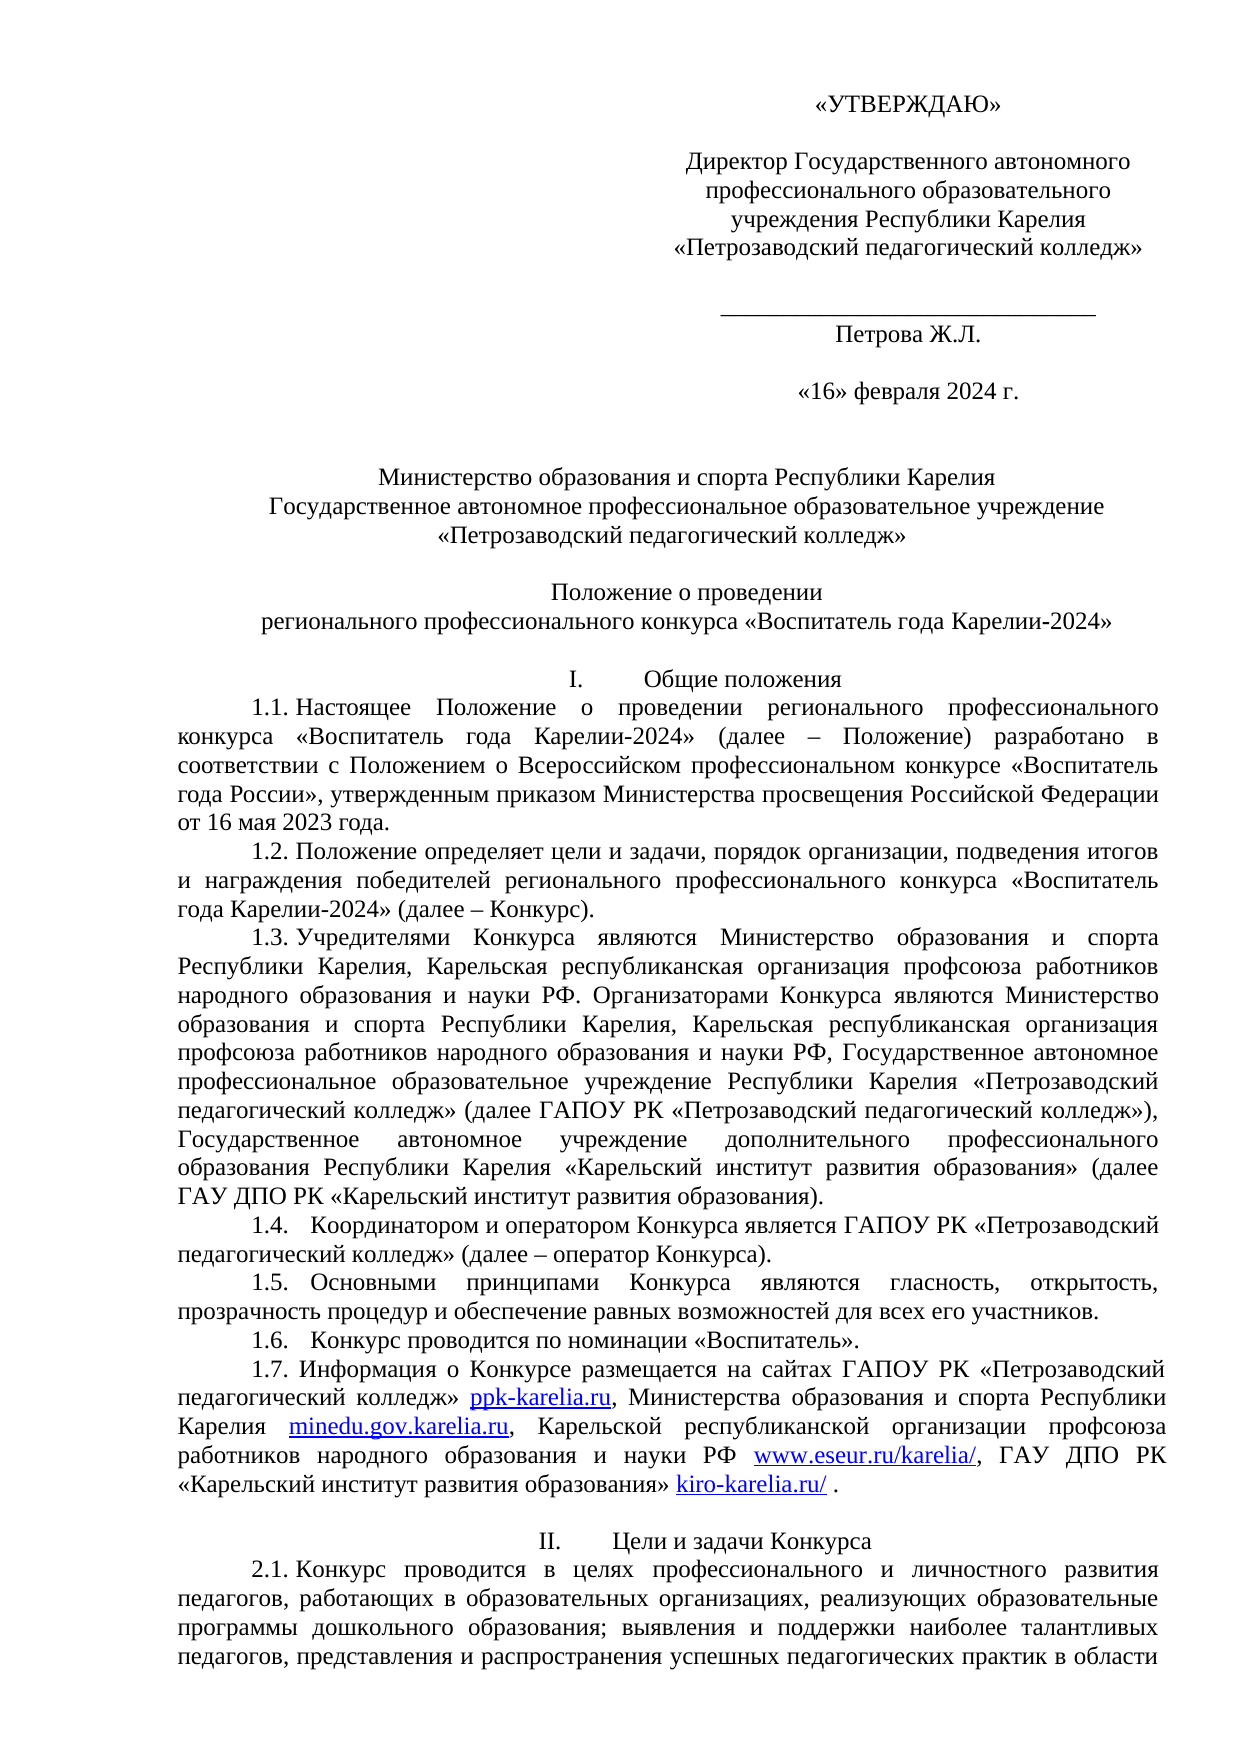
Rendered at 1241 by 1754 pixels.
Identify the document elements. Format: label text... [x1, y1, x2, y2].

list Учредителями Конкурса являются Министерство образования и спорта Республики Карелия, Карельская республиканская организация профсоюза работников народного образования и науки РФ. Организаторами Конкурса являются Министерство образования и спорта Республики Карелия, Карельская республиканская организация профсоюза работников народного образования и науки РФ, Государственное автономное профессиональное образовательное учреждение Республики Карелия «Петрозаводский педагогический колледж» (далее ГАПОУ РК «Петрозаводский педагогический колледж»), Государственное автономное учреждение дополнительного профессионального образования Республики Карелия «Карельский институт развития образования» (далее ГАУ ДПО РК «Карельский институт развития образования). [177, 922, 1159, 1210]
text ______________________________ [650, 290, 1167, 319]
text Государственное автономное профессиональное образовательное учреждение «Петрозаводский педагогический колледж» [177, 491, 1167, 549]
text «Петрозаводский педагогический колледж» [650, 232, 1167, 261]
text Директор Государственного автономного профессионального образовательного учреждения Республики Карелия [650, 146, 1167, 232]
list Основными принципами Конкурса являются гласность, открытость, прозрачность процедур и обеспечение равных возможностей для всех его участников. [177, 1267, 1159, 1325]
text «УТВЕРЖДАЮ» [650, 89, 1167, 117]
list Координатором и оператором Конкурса является ГАПОУ РК «Петрозаводский педагогический колледж» (далее – оператор Конкурса). [177, 1210, 1159, 1267]
text 1.7. Информация о Конкурсе размещается на сайтах ГАПОУ РК «Петрозаводский педагогический колледж» ppk-karelia.ru, Министерства образования и спорта Республики Карелия minedu.gov.karelia.ru, Карельской республиканской организации профсоюза работников народного образования и науки РФ www.eseur.ru/karelia/, ГАУ ДПО РК «Карельский институт развития образования» kiro-karelia.ru/ . [177, 1354, 1167, 1440]
list Цели и задачи Конкурса [177, 1526, 1159, 1554]
text Петрова Ж.Л. [650, 319, 1167, 347]
list Настоящее Положение о проведении регионального профессионального конкурса «Воспитатель года Карелии-2024» (далее – Положение) разработано в соответствии с Положением о Всероссийском профессиональном конкурсе «Воспитатель года России», утвержденным приказом Министерства просвещения Российской Федерации от 16 мая 2023 года. [177, 692, 1159, 836]
text 1.7. Информация о Конкурсе размещается на сайтах ГАПОУ РК «Петрозаводский педагогический колледж» ppk-karelia.ru, Министерства образования и спорта Республики Карелия minedu.gov.karelia.ru, Карельской республиканской организации профсоюза работников народного образования и науки РФ www.eseur.ru/karelia/, ГАУ ДПО РК «Карельский институт развития образования» kiro-karelia.ru/ . [177, 1440, 1167, 1498]
list Конкурс проводится по номинации «Воспитатель». [177, 1325, 1159, 1354]
text регионального профессионального конкурса «Воспитатель года Карелии-2024» [177, 606, 1167, 635]
list Положение определяет цели и задачи, порядок организации, подведения итогов и награждения победителей регионального профессионального конкурса «Воспитатель года Карелии-2024» (далее – Конкурс). [177, 836, 1159, 922]
text Министерство образования и спорта Республики Карелия [177, 462, 1167, 491]
text «16» февраля 2024 г. [650, 376, 1167, 405]
text Положение о проведении [177, 577, 1167, 606]
list Общие положения [251, 664, 1159, 692]
